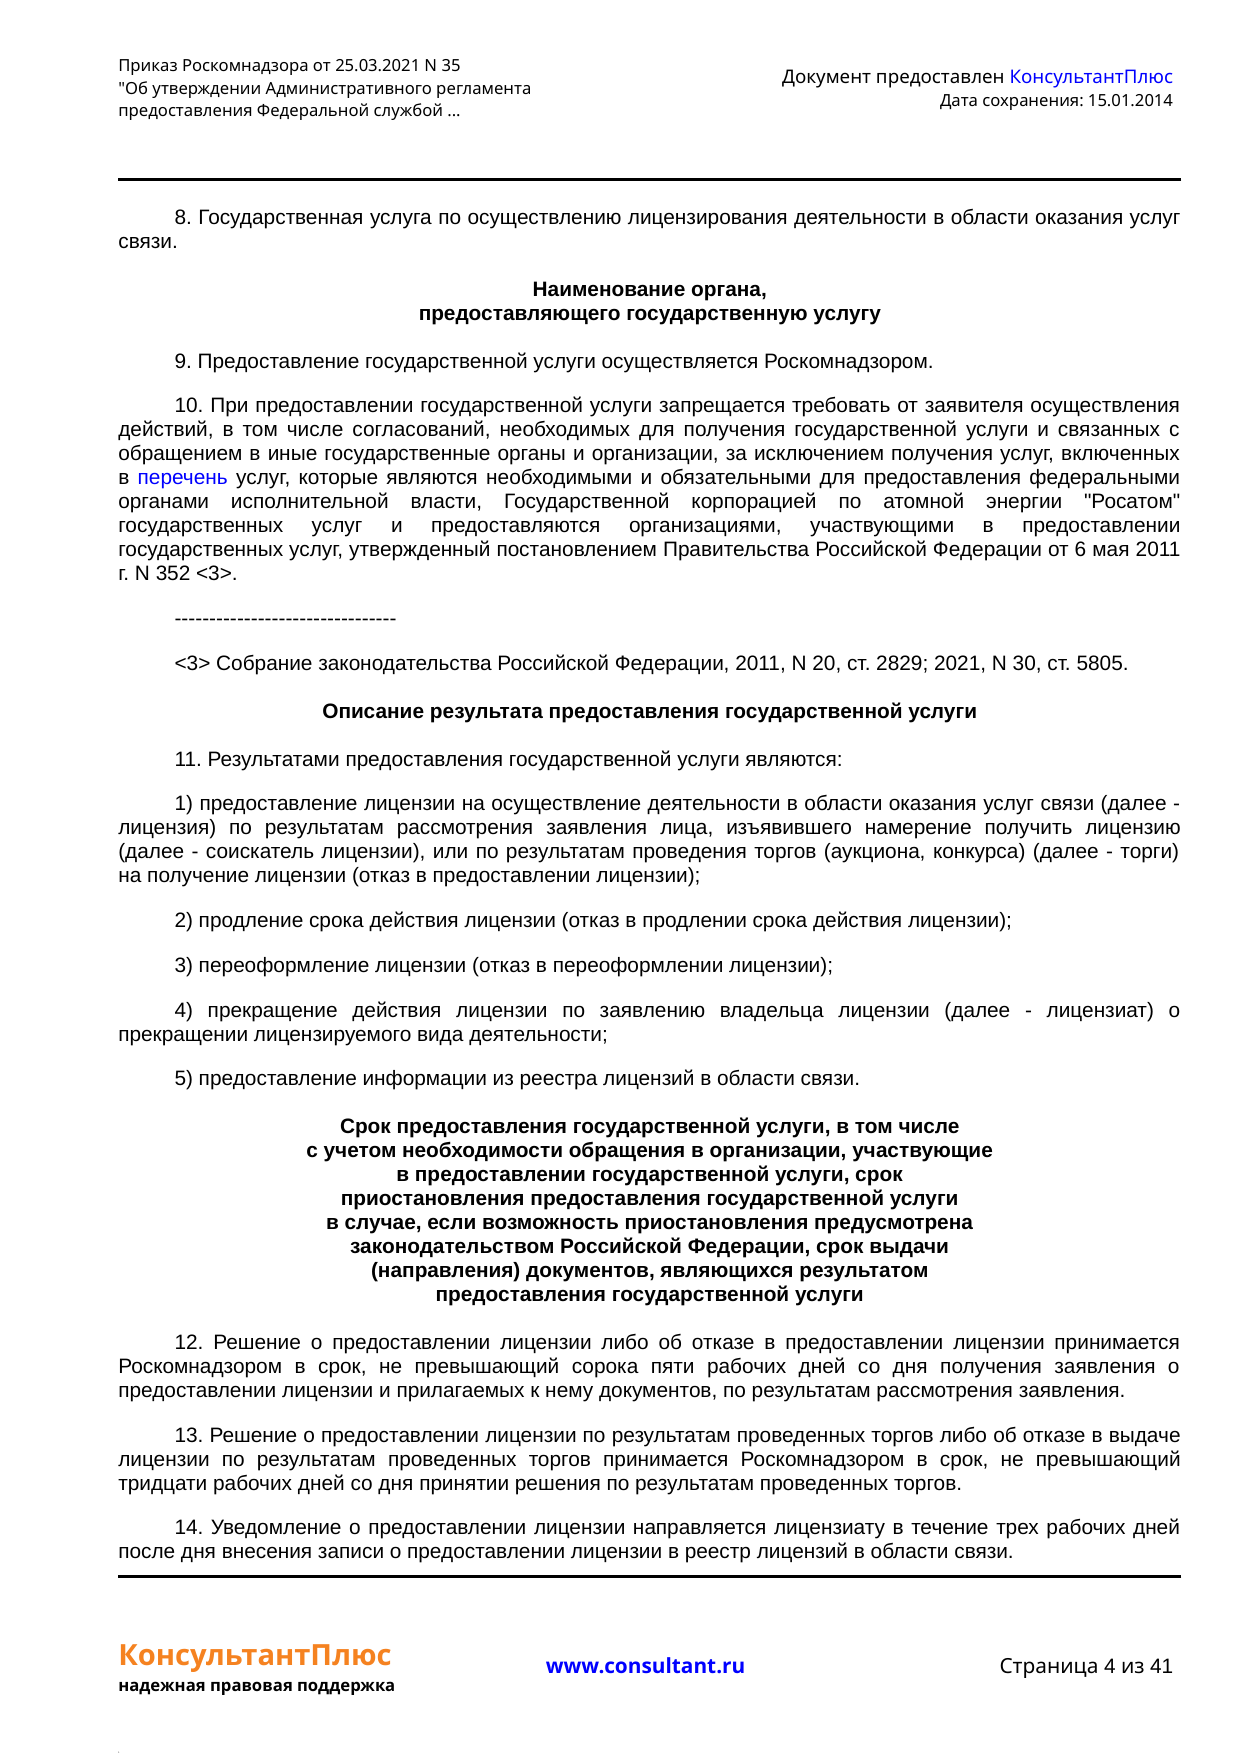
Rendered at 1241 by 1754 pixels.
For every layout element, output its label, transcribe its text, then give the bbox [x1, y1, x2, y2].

text 1) предоставление лицензии на осуществление деятельности в области оказания услуг связи (далее - лицензия) по результатам рассмотрения заявления лица, изъявившего намерение получить лицензию (далее - соискатель лицензии), или по результатам проведения торгов (аукциона, конкурса) (далее - торги) на получение лицензии (отказ в предоставлении лицензии); [118, 791, 1181, 887]
text 13. Решение о предоставлении лицензии по результатам проведенных торгов либо об отказе в выдаче лицензии по результатам проведенных торгов принимается Роскомнадзором в срок, не превышающий тридцати рабочих дней со дня принятии решения по результатам проведенных торгов. [118, 1422, 1181, 1494]
title в случае, если возможность приостановления предусмотрена [118, 1210, 1181, 1234]
text 8. Государственная услуга по осуществлению лицензирования деятельности в области оказания услуг связи. [118, 205, 1181, 253]
title Описание результата предоставления государственной услуги [118, 698, 1181, 722]
text -------------------------------- [118, 606, 1181, 630]
text 5) предоставление информации из реестра лицензий в области связи. [118, 1066, 1181, 1090]
text 2) продление срока действия лицензии (отказ в продлении срока действия лицензии); [118, 908, 1181, 932]
text 10. При предоставлении государственной услуги запрещается требовать от заявителя осуществления действий, в том числе согласований, необходимых для получения государственной услуги и связанных с обращением в иные государственные органы и организации, за исключением получения услуг, включенных в перечень услуг, которые являются необходимыми и обязательными для предоставления федеральными органами исполнительной власти, Государственной корпорацией по атомной энергии "Росатом" государственных услуг и предоставляются организациями, участвующими в предоставлении государственных услуг, утвержденный постановлением Правительства Российской Федерации от 6 мая 2011 г. N 352 <3>. [118, 393, 1181, 585]
text 9. Предоставление государственной услуги осуществляется Роскомнадзором. [118, 348, 1181, 372]
title законодательством Российской Федерации, срок выдачи [118, 1234, 1181, 1258]
title с учетом необходимости обращения в организации, участвующие [118, 1138, 1181, 1162]
title Срок предоставления государственной услуги, в том числе [118, 1114, 1181, 1138]
title (направления) документов, являющихся результатом [118, 1258, 1181, 1282]
text 11. Результатами предоставления государственной услуги являются: [118, 746, 1181, 770]
text 4) прекращение действия лицензии по заявлению владельца лицензии (далее - лицензиат) о прекращении лицензируемого вида деятельности; [118, 997, 1181, 1045]
text <3> Собрание законодательства Российской Федерации, 2011, N 20, ст. 2829; 2021, N 30, ст. 5805. [118, 651, 1181, 674]
title предоставляющего государственную услугу [118, 301, 1181, 324]
text 14. Уведомление о предоставлении лицензии направляется лицензиату в течение трех рабочих дней после дня внесения записи о предоставлении лицензии в реестр лицензий в области связи. [118, 1515, 1181, 1563]
title предоставления государственной услуги [118, 1282, 1181, 1306]
title приостановления предоставления государственной услуги [118, 1186, 1181, 1210]
title Наименование органа, [118, 277, 1181, 301]
text 12. Решение о предоставлении лицензии либо об отказе в предоставлении лицензии принимается Роскомнадзором в срок, не превышающий сорока пяти рабочих дней со дня получения заявления о предоставлении лицензии и прилагаемых к нему документов, по результатам рассмотрения заявления. [118, 1330, 1181, 1402]
text 3) переоформление лицензии (отказ в переоформлении лицензии); [118, 953, 1181, 977]
title в предоставлении государственной услуги, срок [118, 1162, 1181, 1186]
